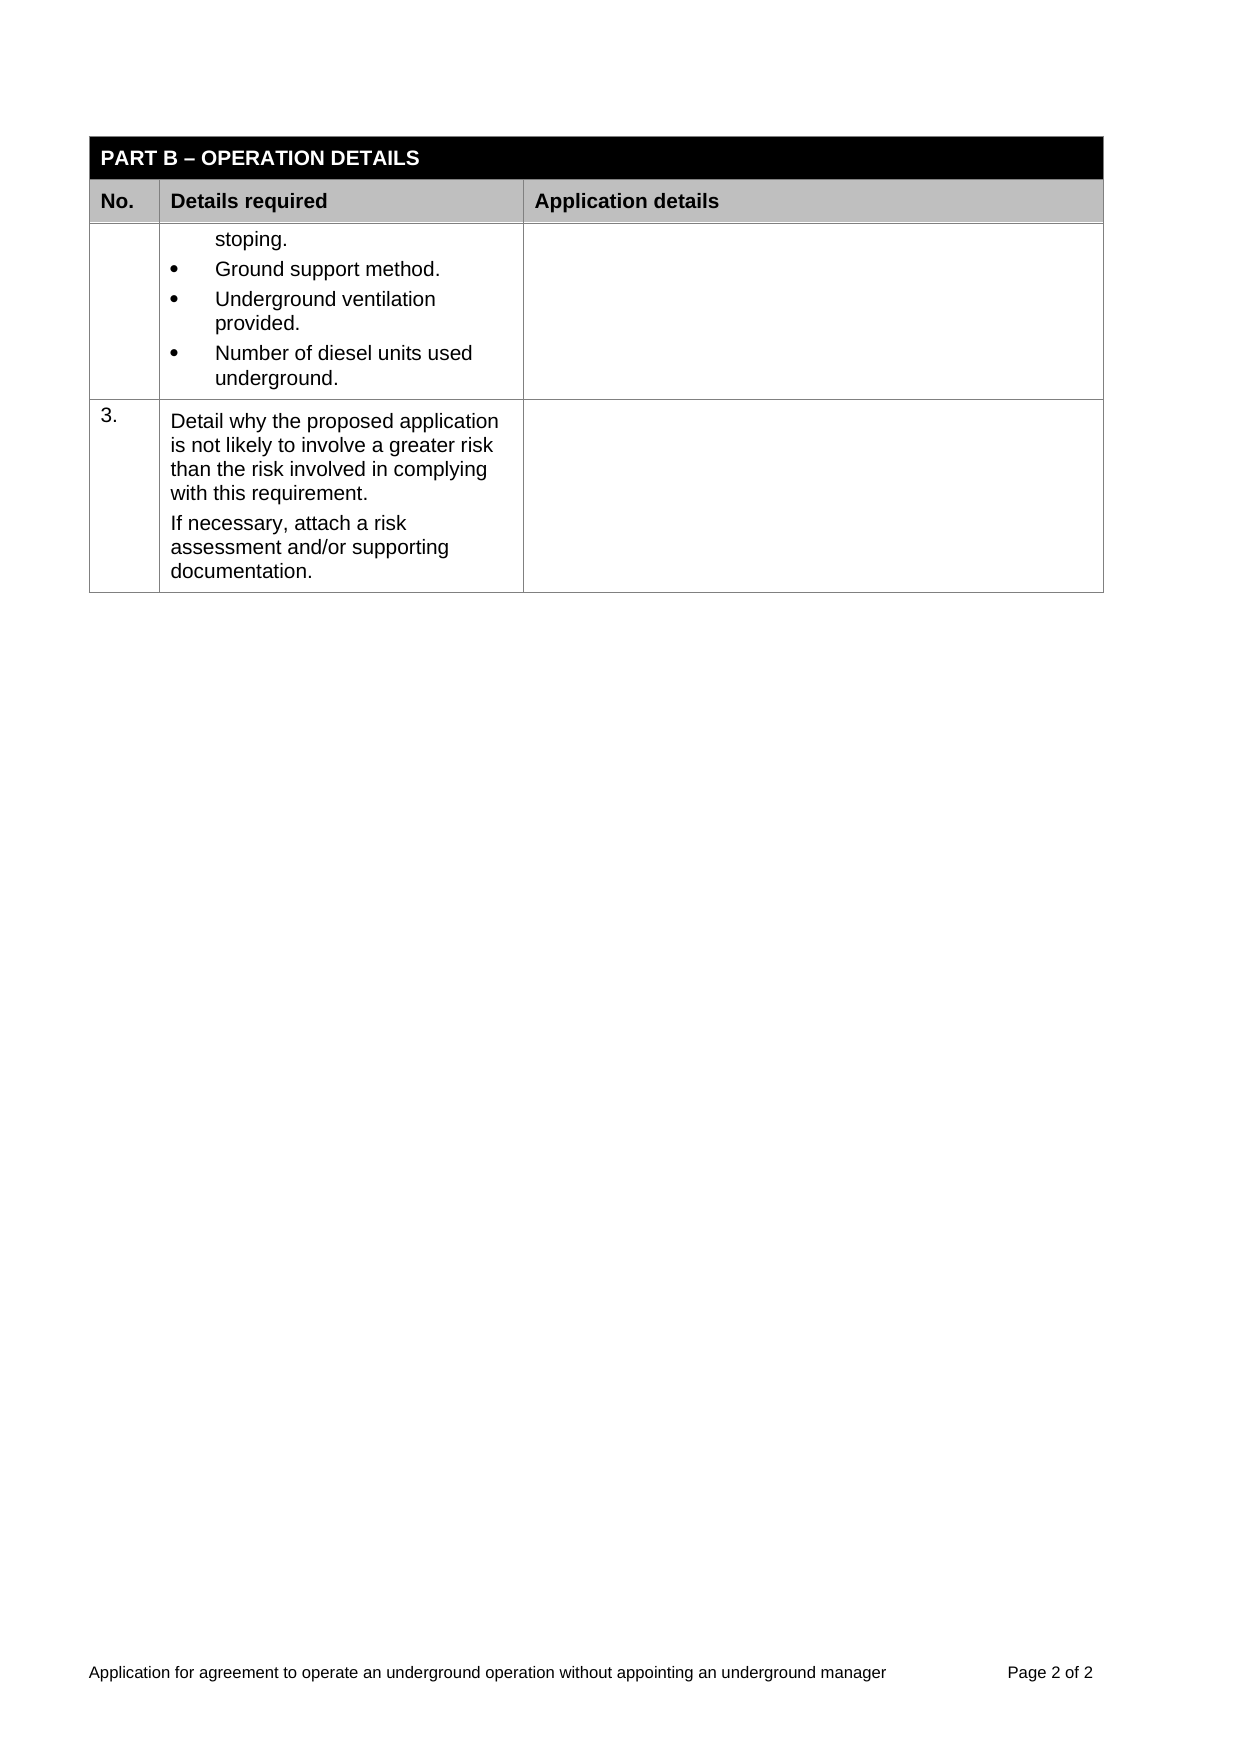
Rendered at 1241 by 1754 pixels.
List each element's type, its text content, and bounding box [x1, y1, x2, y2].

table_cell No. [90, 180, 159, 222]
table_cell [524, 224, 1103, 398]
table_cell [524, 400, 1103, 592]
table_cell Application details [524, 180, 1103, 222]
table_cell Detail why the proposed application is not likely to involve a greater risk than the risk involved in complying with this requirement. If necessary, attach a risk assessment and/or supporting documentation. [160, 400, 523, 592]
table_header PART B – OPERATION DETAILS [90, 137, 1103, 179]
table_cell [160, 224, 523, 398]
table_cell 3. [90, 400, 159, 592]
table_cell 2. [90, 224, 159, 398]
table_cell Details required [160, 180, 523, 222]
